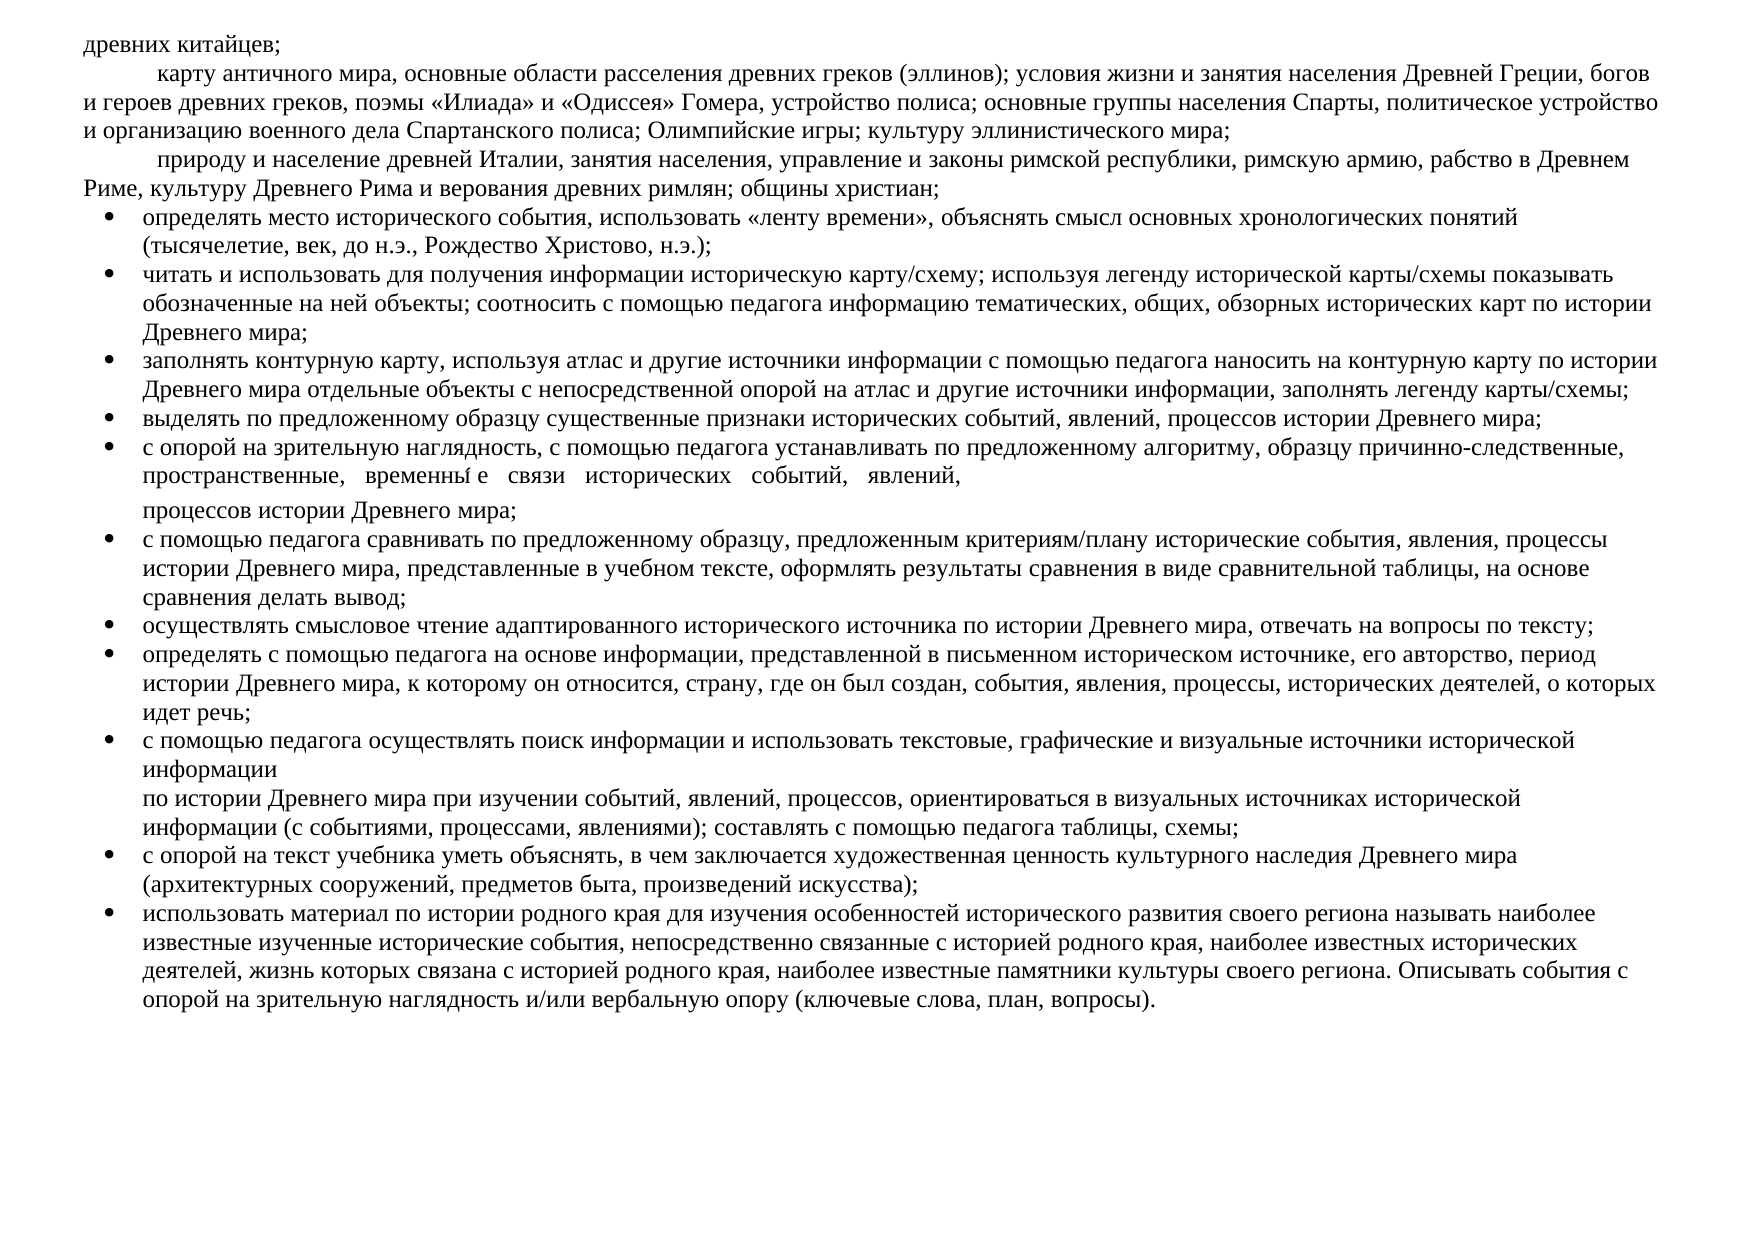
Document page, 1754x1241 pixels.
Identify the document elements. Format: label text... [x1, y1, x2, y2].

list читать и использовать для получения информации историческую карту/схему; используя легенду исторической карты/схемы показывать обозначенные на ней объекты; соотносить с помощью педагога информацию тематических, общих, обзорных исторических карт по истории Древнего мира; [105, 259, 1661, 346]
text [83, 29, 1661, 58]
text карту античного мира, основные области расселения древних греков (эллинов); условия жизни и занятия населения Древней Греции, богов и героев древних греков, поэмы «Илиада» и «Одиссея» Гомера, устройство полиса; основные группы населения Спарты, политическое устройство и организацию военного дела Спартанского полиса; Олимпийские игры; культуру эллинистического мира; [83, 58, 1661, 144]
list с помощью педагога сравнивать по предложенному образцу, предложенным критериям/плану исторические события, явления, процессы истории Древнего мира, представленные в учебном тексте, оформлять результаты сравнения в виде сравнительной таблицы, на основе сравнения делать вывод; [105, 524, 1661, 610]
text по истории Древнего мира при изучении событий, явлений, процессов, ориентироваться в визуальных источниках исторической информации (с событиями, процессами, явлениями); составлять с помощью педагога таблицы, схемы; [142, 783, 1661, 840]
list заполнять контурную карту, используя атлас и другие источники информации с помощью педагога наносить на контурную карту по истории Древнего мира отдельные объекты с непосредственной опорой на атлас и другие источники информации, заполнять легенду карты/схемы; [105, 346, 1661, 403]
list с опорой на зрительную наглядность, с помощью педагога устанавливать по предложенному алгоритму, образцу причинно-следственные, пространственные, временны́ е связи исторических событий, явлений, [105, 432, 1661, 495]
text природу и население древней Италии, занятия населения, управление и законы римской республики, римскую армию, рабство в Древнем Риме, культуру Древнего Рима и верования древних римлян; общины христиан; [83, 144, 1661, 202]
list определять с помощью педагога на основе информации, представленной в письменном историческом источнике, его авторство, период истории Древнего мира, к которому он относится, страну, где он был создан, события, явления, процессы, исторических деятелей, о которых идет речь; [105, 639, 1661, 725]
list с опорой на текст учебника уметь объяснять, в чем заключается художественная ценность культурного наследия Древнего мира (архитектурных сооружений, предметов быта, произведений искусства); [105, 840, 1661, 898]
list с помощью педагога осуществлять поиск информации и использовать текстовые, графические и визуальные источники исторической информации [105, 725, 1661, 783]
list использовать материал по истории родного края для изучения особенностей исторического развития своего региона называть наиболее известные изученные исторические события, непосредственно связанные с историей родного края, наиболее известных исторических деятелей, жизнь которых связана с историей родного края, наиболее известные памятники культуры своего региона. Описывать события с опорой на зрительную наглядность и/или вербальную опору (ключевые слова, план, вопросы). [105, 898, 1661, 1013]
list определять место исторического события, использовать «ленту времени», объяснять смысл основных хронологических понятий (тысячелетие, век, до н.э., Рождество Христово, н.э.); [105, 202, 1661, 259]
list выделять по предложенному образцу существенные признаки исторических событий, явлений, процессов истории Древнего мира; [105, 403, 1661, 432]
list осуществлять смысловое чтение адаптированного исторического источника по истории Древнего мира, отвечать на вопросы по тексту; [105, 610, 1661, 639]
text процессов истории Древнего мира; [142, 495, 1687, 524]
